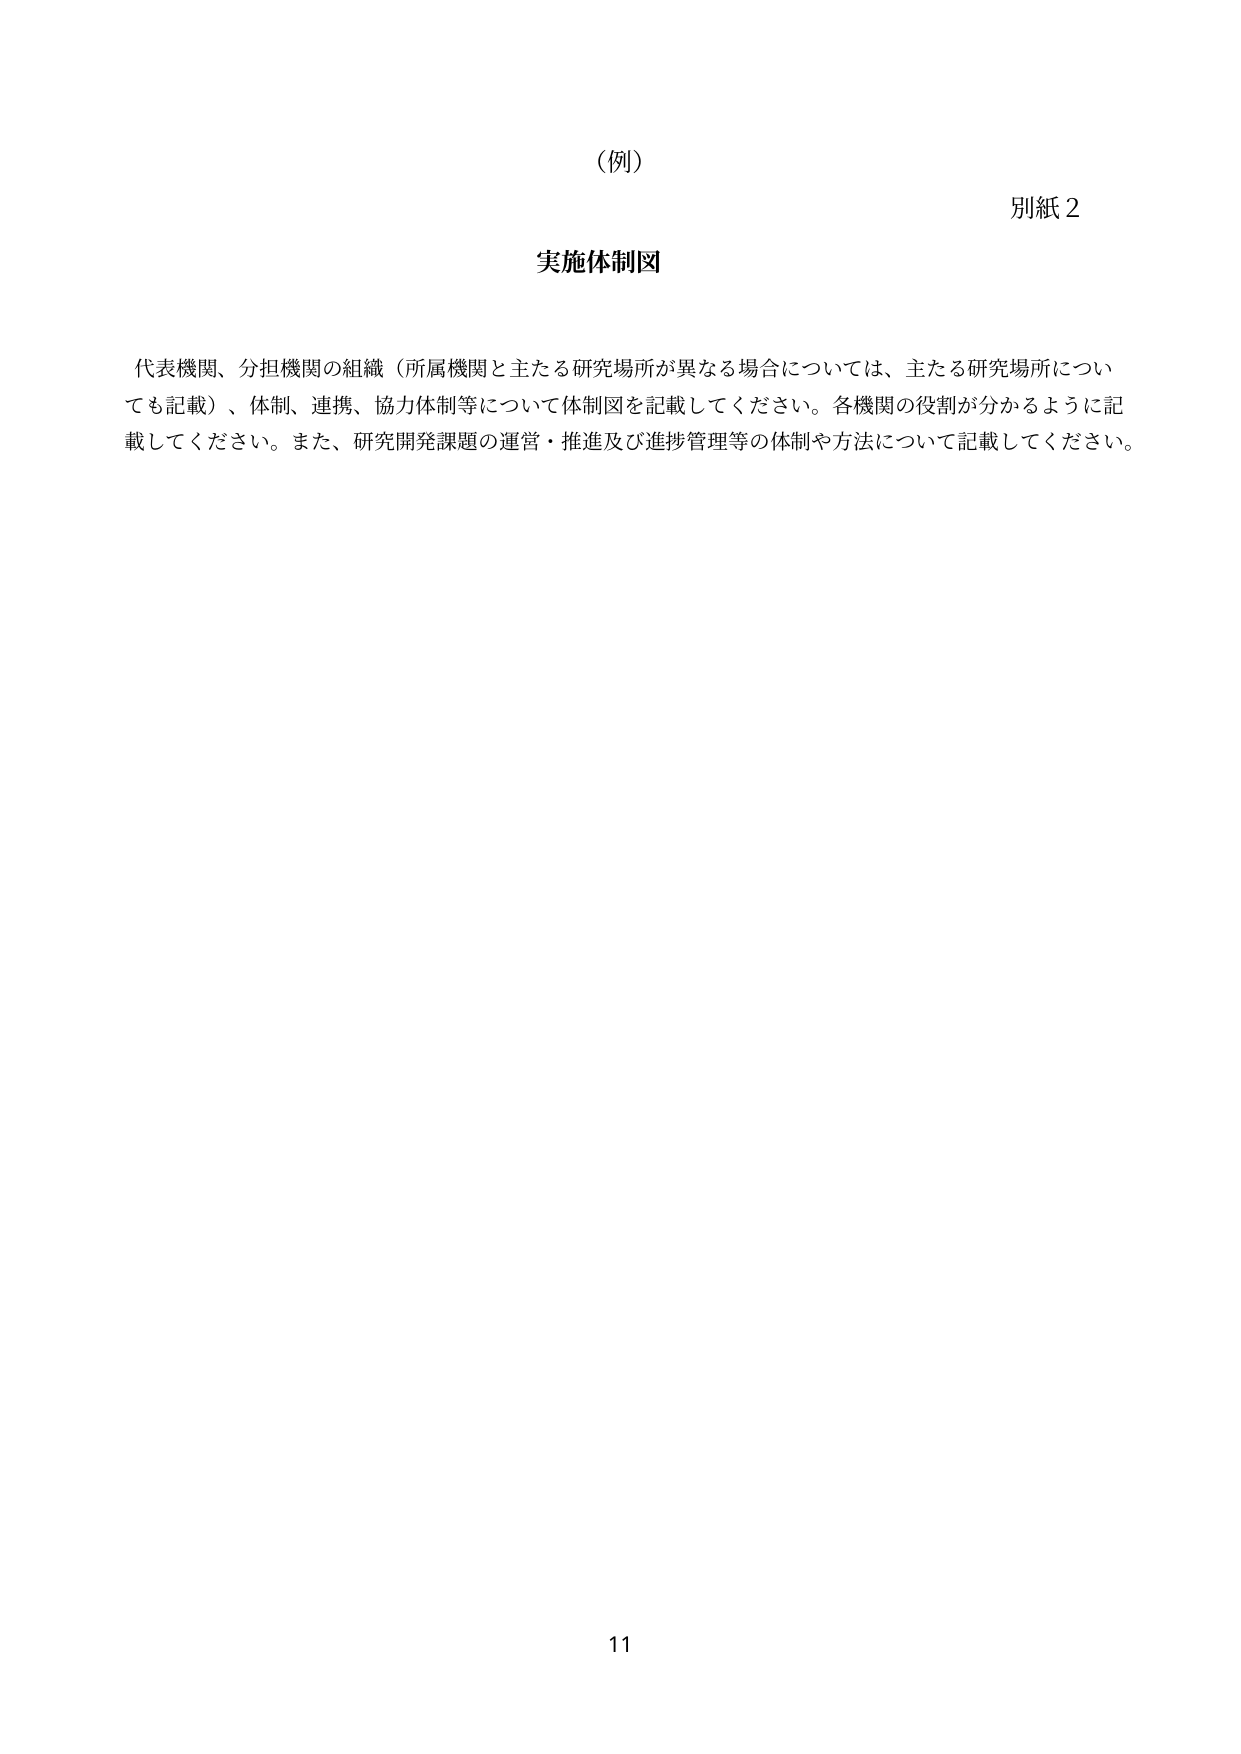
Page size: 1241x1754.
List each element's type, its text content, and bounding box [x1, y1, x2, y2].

text 実施体制図 [112, 242, 1086, 279]
text 別紙２ [112, 188, 1086, 224]
text 代表機関、分担機関の組織（所属機関と主たる研究場所が異なる場合については、主たる研究場所についても記載）、体制、連携、協力体制等について体制図を記載してください。各機関の役割が分かるように記載してください。また、研究開発課題の運営・推進及び進捗管理等の体制や方法について記載してください。 [124, 350, 1128, 458]
